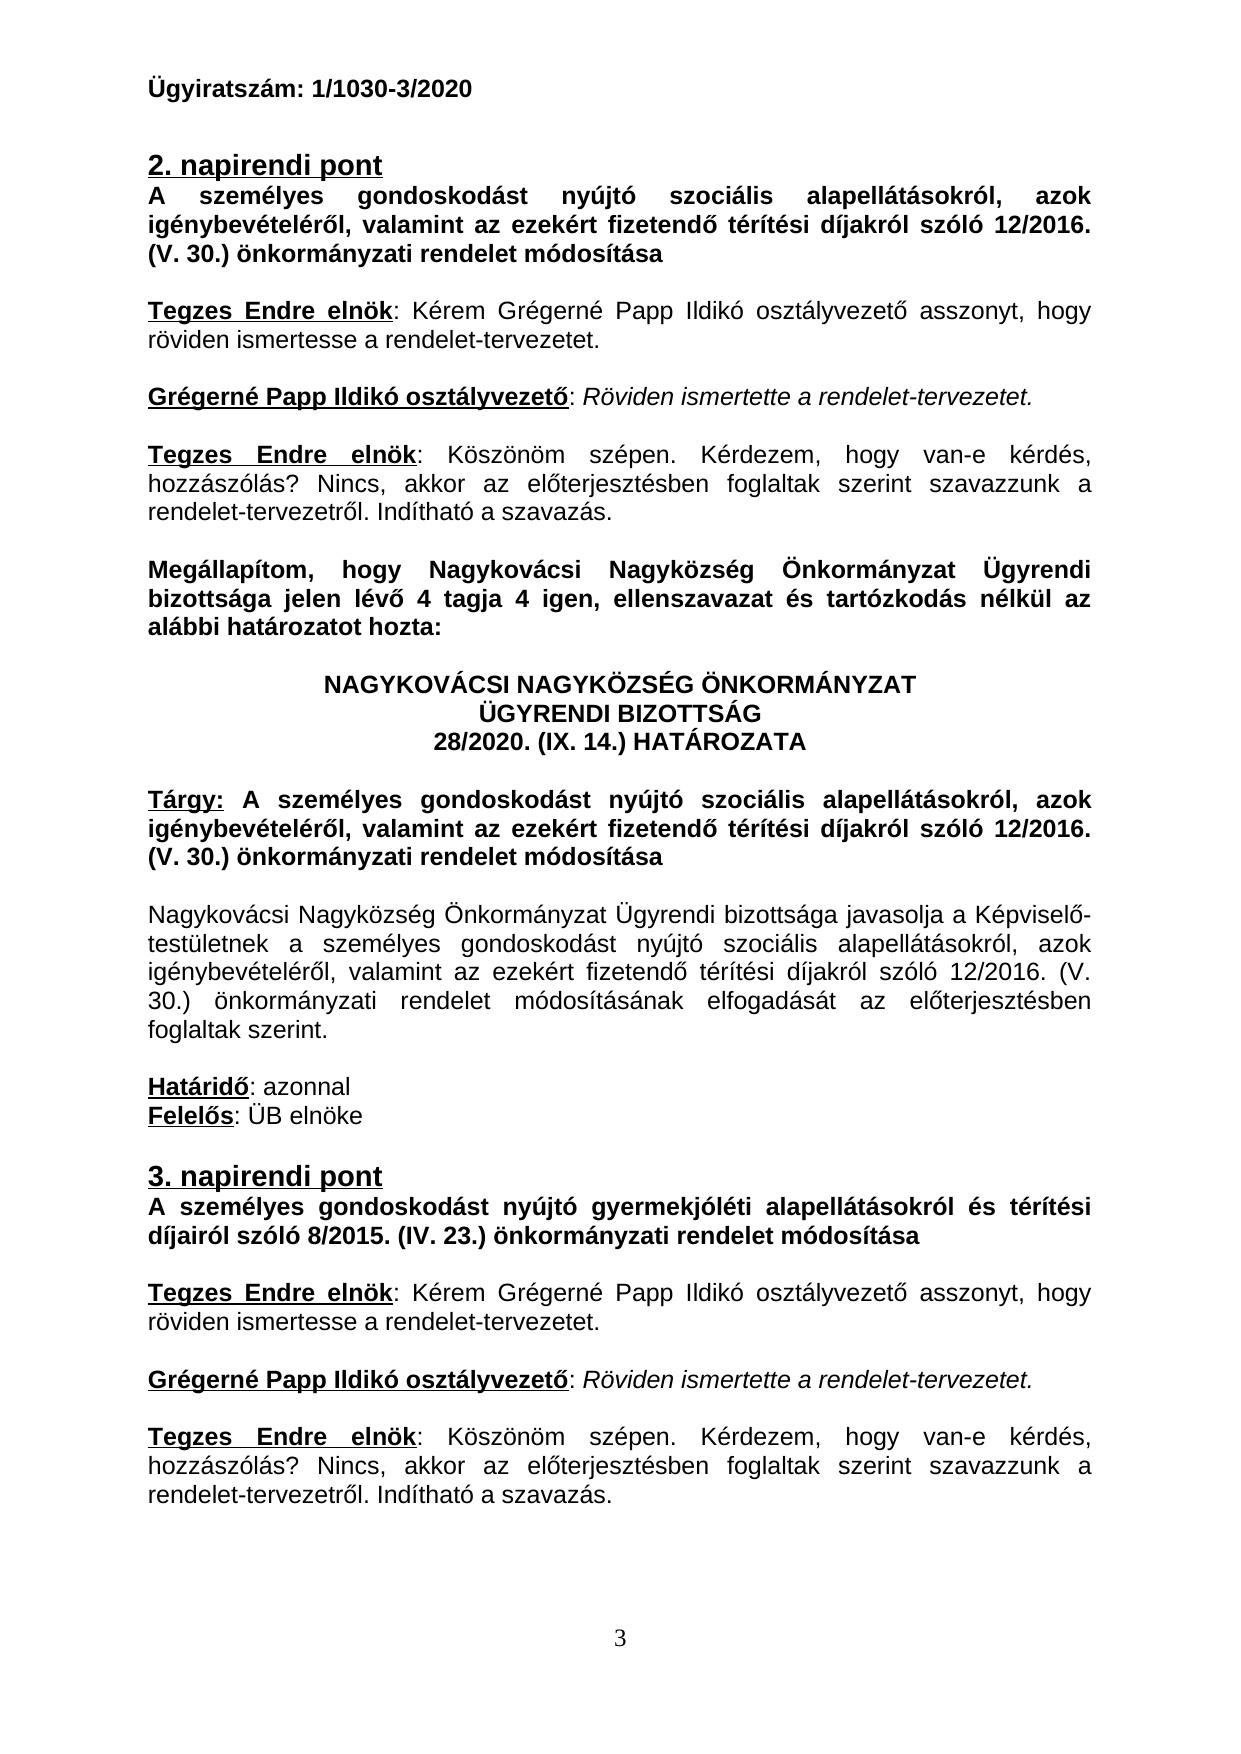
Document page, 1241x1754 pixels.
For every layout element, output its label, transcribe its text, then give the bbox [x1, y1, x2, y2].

text Tárgy: A személyes gondoskodást nyújtó szociális alapellátásokról, azok igénybevételéről, valamint az ezekért fizetendő térítési díjakról szóló 12/2016. (V. 30.) önkormányzati rendelet módosítása [148, 785, 1093, 871]
text A személyes gondoskodást nyújtó gyermekjóléti alapellátásokról és térítési díjairól szóló 8/2015. (IV. 23.) önkormányzati rendelet módosítása [148, 1192, 1093, 1250]
text Felelős: ÜB elnöke [148, 1101, 1093, 1130]
text Tegzes Endre elnök: Köszönöm szépen. Kérdezem, hogy van-e kérdés, hozzászólás? Nincs, akkor az előterjesztésben foglaltak szerint szavazzunk a rendelet-tervezetről. Indítható a szavazás. [148, 440, 1093, 526]
text Tegzes Endre elnök: Kérem Grégerné Papp Ildikó osztályvezető asszonyt, hogy röviden ismertesse a rendelet-tervezetet. [148, 296, 1093, 354]
text Grégerné Papp Ildikó osztályvezető: Röviden ismertette a rendelet-tervezetet. [148, 1365, 1093, 1393]
text Tegzes Endre elnök: Kérem Grégerné Papp Ildikó osztályvezető asszonyt, hogy röviden ismertesse a rendelet-tervezetet. [148, 1278, 1093, 1336]
text 3. napirendi pont [148, 1159, 1093, 1192]
text ÜGYRENDI BIZOTTSÁG [148, 699, 1093, 727]
text 28/2020. (IX. 14.) HATÁROZATA [148, 727, 1093, 756]
text Nagykovácsi Nagyközség Önkormányzat Ügyrendi bizottsága javasolja a Képviselő-testületnek a személyes gondoskodást nyújtó szociális alapellátásokról, azok igénybevételéről, valamint az ezekért fizetendő térítési díjakról szóló 12/2016. (V. 30.) önkormányzati rendelet módosításának elfogadását az előterjesztésben foglaltak szerint. [148, 900, 1093, 1044]
text Megállapítom, hogy Nagykovácsi Nagyközség Önkormányzat Ügyrendi bizottsága jelen lévő 4 tagja 4 igen, ellenszavazat és tartózkodás nélkül az alábbi határozatot hozta: [148, 555, 1093, 641]
text Határidő: azonnal [148, 1072, 1093, 1101]
text A személyes gondoskodást nyújtó szociális alapellátásokról, azok igénybevételéről, valamint az ezekért fizetendő térítési díjakról szóló 12/2016. (V. 30.) önkormányzati rendelet módosítása [148, 181, 1093, 267]
text Tegzes Endre elnök: Köszönöm szépen. Kérdezem, hogy van-e kérdés, hozzászólás? Nincs, akkor az előterjesztésben foglaltak szerint szavazzunk a rendelet-tervezetről. Indítható a szavazás. [148, 1422, 1093, 1508]
text 2. napirendi pont [148, 148, 1093, 181]
text NAGYKOVÁCSI NAGYKÖZSÉG ÖNKORMÁNYZAT [148, 670, 1093, 699]
text Grégerné Papp Ildikó osztályvezető: Röviden ismertette a rendelet-tervezetet. [148, 382, 1093, 411]
